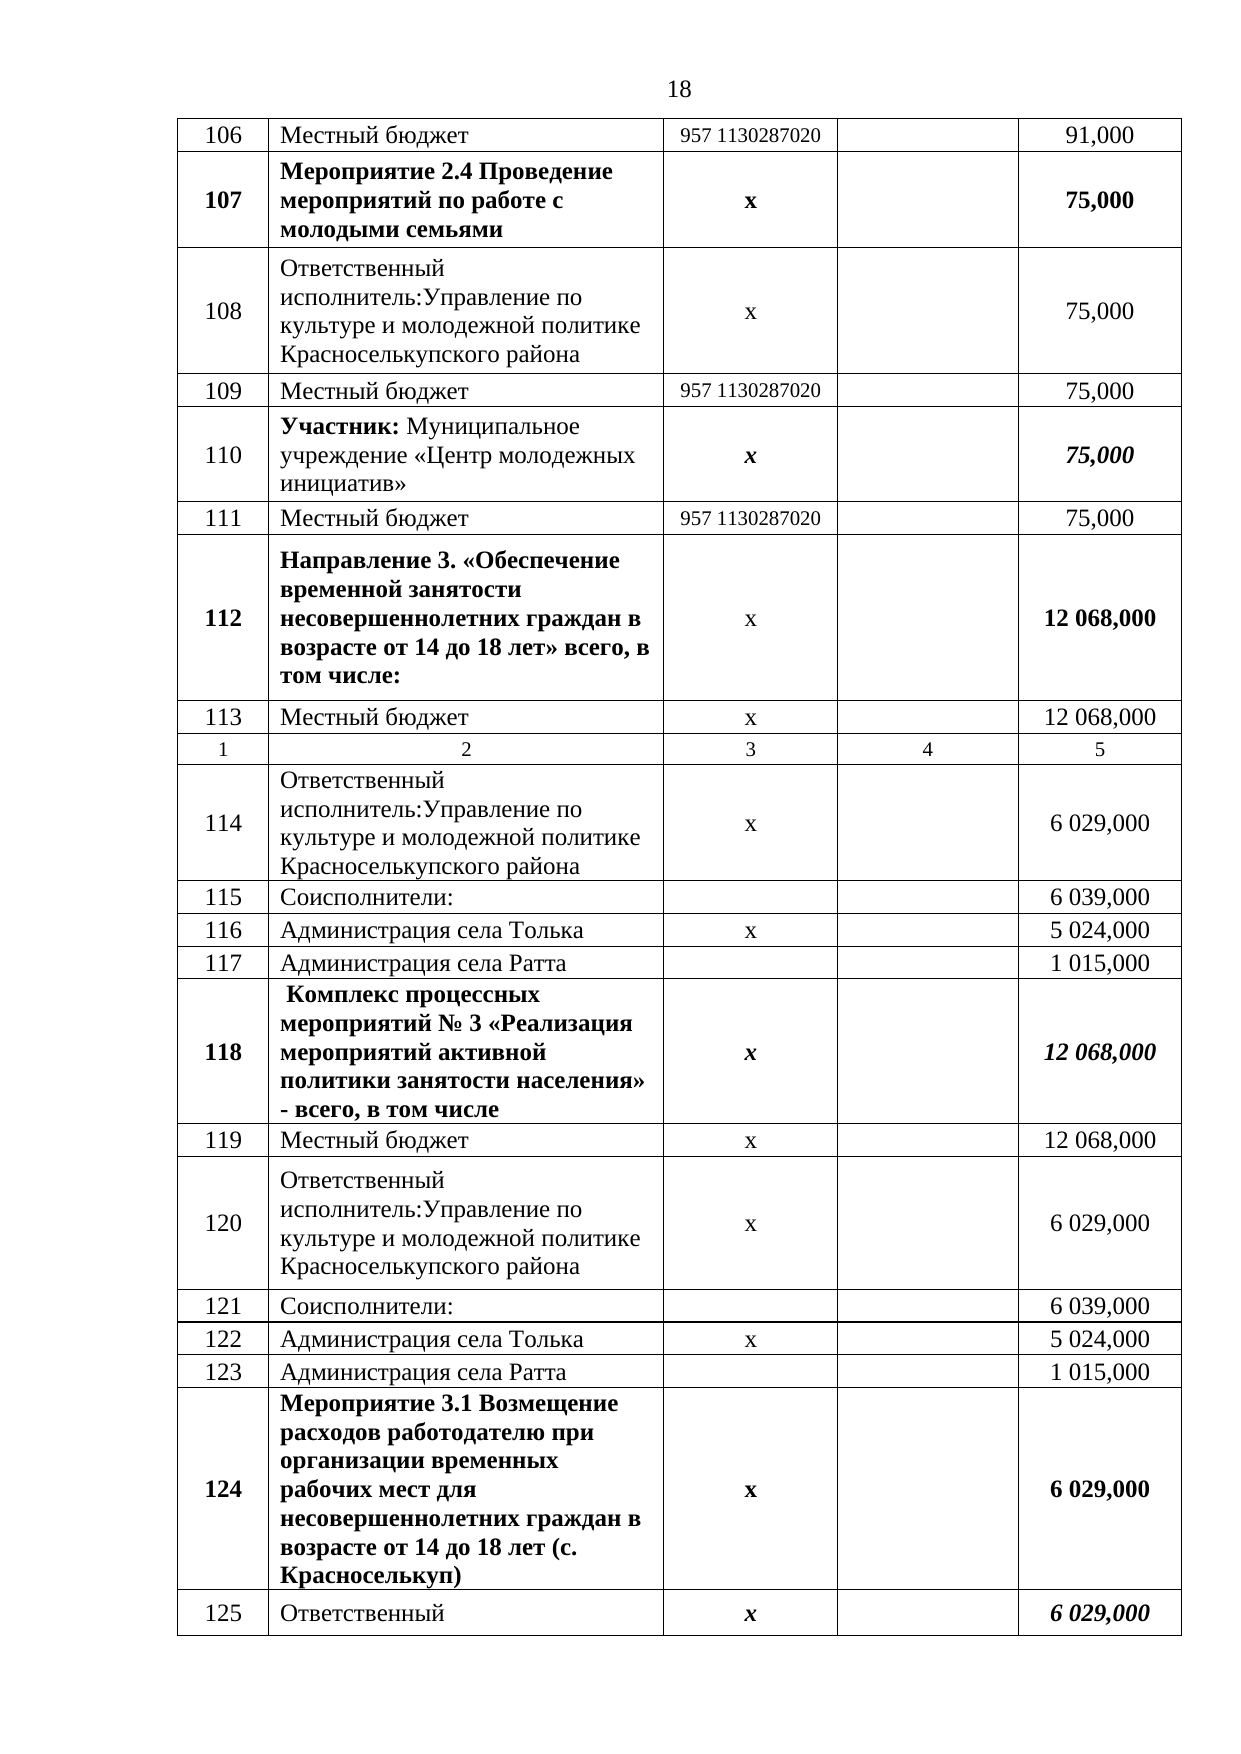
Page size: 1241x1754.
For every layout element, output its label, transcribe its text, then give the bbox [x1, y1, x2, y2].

table_cell [838, 1290, 1018, 1321]
table_cell 75,000 [1019, 152, 1181, 247]
table_cell Мероприятие 2.4 Проведение мероприятий по работе с молодыми семьями [269, 152, 663, 247]
table_cell [838, 947, 1018, 978]
table_cell х [664, 914, 837, 946]
table_cell [838, 1157, 1018, 1288]
table_cell 4 [838, 734, 1018, 764]
table_cell 6 039,000 [1019, 881, 1181, 913]
table_cell 113 [178, 701, 268, 732]
table_cell Участник: Муниципальное учреждение «Центр молодежных инициатив» [269, 407, 663, 501]
table_cell 12 068,000 [1019, 1124, 1181, 1156]
table_cell х [664, 979, 837, 1123]
table_cell 5 [1019, 734, 1181, 764]
table_cell 107 [178, 152, 268, 247]
table_cell 6 029,000 [1019, 765, 1181, 880]
table_cell 957 1130287020 [664, 374, 837, 406]
table_cell [838, 881, 1018, 913]
table_cell 75,000 [1019, 374, 1181, 406]
table_cell [838, 119, 1018, 151]
table_cell Местный бюджет [269, 502, 663, 534]
table_cell х [664, 1323, 837, 1354]
table_cell [838, 765, 1018, 880]
table_cell [838, 1590, 1018, 1635]
table_cell [838, 1323, 1018, 1354]
table_cell 957 1130287020 [664, 119, 837, 151]
table_cell 115 [178, 881, 268, 913]
table_cell [838, 535, 1018, 700]
table_cell х [664, 1590, 837, 1635]
table_cell [664, 1355, 837, 1387]
table_cell 114 [178, 765, 268, 880]
table_cell х [664, 248, 837, 373]
table_cell Администрация села Ратта [269, 1355, 663, 1387]
table_cell 1 015,000 [1019, 1355, 1181, 1387]
table_cell 117 [178, 947, 268, 978]
table_cell Ответственный исполнитель:Управление по культуре и молодежной политике Красноселькупского района [269, 1157, 663, 1288]
table_cell 122 [178, 1323, 268, 1354]
table_cell х [664, 701, 837, 732]
table_cell х [664, 407, 837, 501]
table_cell [838, 248, 1018, 373]
table_cell 108 [178, 248, 268, 373]
table_cell [838, 152, 1018, 247]
table_cell 12 068,000 [1019, 535, 1181, 700]
table_cell 3 [664, 734, 837, 764]
table_cell 6 029,000 [1019, 1388, 1181, 1589]
table_cell 110 [178, 407, 268, 501]
table_cell Соисполнители: [269, 1290, 663, 1321]
table_cell [838, 1355, 1018, 1387]
table_cell Комплекс процессных мероприятий № 3 «Реализация мероприятий активной политики занятости населения» - всего, в том числе [269, 979, 663, 1123]
table_cell 5 024,000 [1019, 914, 1181, 946]
table_cell 1 [178, 734, 268, 764]
table_cell Администрация села Толька [269, 1323, 663, 1354]
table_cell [269, 1590, 663, 1635]
table_cell 120 [178, 1157, 268, 1288]
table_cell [269, 248, 663, 373]
table_cell 1 015,000 [1019, 947, 1181, 978]
table_cell [664, 947, 837, 978]
table_cell 5 024,000 [1019, 1323, 1181, 1354]
table_cell 6 029,000 [1019, 1157, 1181, 1288]
table_cell [838, 1388, 1018, 1589]
table_cell 121 [178, 1290, 268, 1321]
table_cell [664, 881, 837, 913]
table_cell 6 039,000 [1019, 1290, 1181, 1321]
table_cell 112 [178, 535, 268, 700]
table_cell [838, 407, 1018, 501]
table_cell 109 [178, 374, 268, 406]
table_cell 75,000 [1019, 502, 1181, 534]
table_cell 12 068,000 [1019, 979, 1181, 1123]
table_cell х [664, 765, 837, 880]
table_cell 75,000 [1019, 407, 1181, 501]
table_cell х [664, 1388, 837, 1589]
table_cell [664, 1290, 837, 1321]
table_cell [838, 1124, 1018, 1156]
table_cell Местный бюджет [269, 119, 663, 151]
table_cell [838, 502, 1018, 534]
table_cell х [664, 152, 837, 247]
table_cell 118 [178, 979, 268, 1123]
table_cell Направление 3. «Обеспечение временной занятости несовершеннолетних граждан в возрасте от 14 до 18 лет» всего, в том числе: [269, 535, 663, 700]
table_cell 123 [178, 1355, 268, 1387]
table_cell 106 [178, 119, 268, 151]
table_cell [838, 701, 1018, 732]
table_cell Местный бюджет [269, 701, 663, 732]
table_cell 957 1130287020 [664, 502, 837, 534]
table_cell 2 [269, 734, 663, 764]
table_cell 111 [178, 502, 268, 534]
table_cell [838, 914, 1018, 946]
table_cell 125 [178, 1590, 268, 1635]
table_cell Мероприятие 3.1 Возмещение расходов работодателю при организации временных рабочих мест для несовершеннолетних граждан в возрасте от 14 до 18 лет (с. Красноселькуп) [269, 1388, 663, 1589]
table_cell 6 029,000 [1019, 1590, 1181, 1635]
table_cell Администрация села Толька [269, 914, 663, 946]
table_cell х [664, 535, 837, 700]
table_cell Ответственный исполнитель:Управление по культуре и молодежной политике Красноселькупского района [269, 765, 663, 880]
table_cell х [664, 1157, 837, 1288]
table_cell [838, 979, 1018, 1123]
table_cell Местный бюджет [269, 1124, 663, 1156]
table_cell Соисполнители: [269, 881, 663, 913]
table_cell Местный бюджет [269, 374, 663, 406]
table_cell 124 [178, 1388, 268, 1589]
table_cell 91,000 [1019, 119, 1181, 151]
table_cell 119 [178, 1124, 268, 1156]
table_cell х [664, 1124, 837, 1156]
table_cell 75,000 [1019, 248, 1181, 373]
table_cell Администрация села Ратта [269, 947, 663, 978]
table_cell 116 [178, 914, 268, 946]
table_cell [838, 374, 1018, 406]
table_cell 12 068,000 [1019, 701, 1181, 732]
